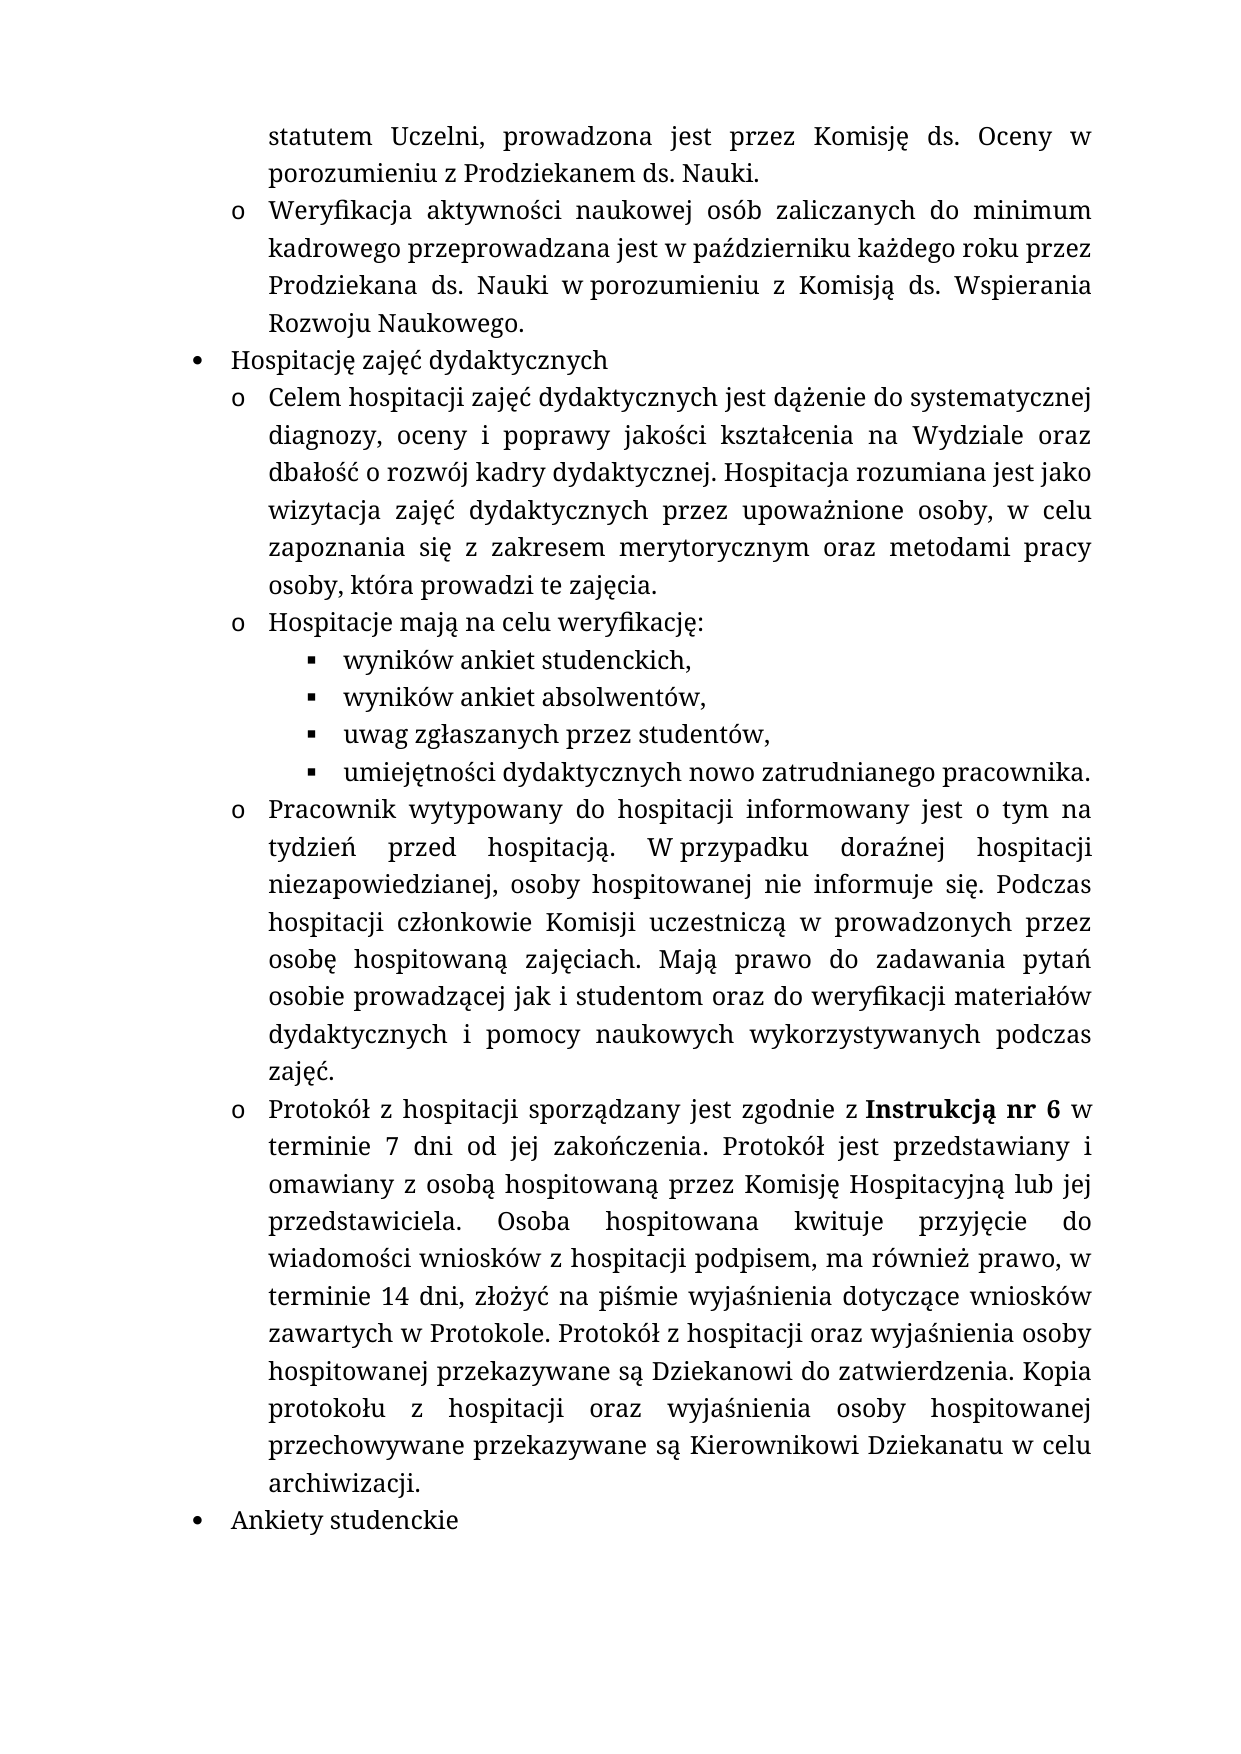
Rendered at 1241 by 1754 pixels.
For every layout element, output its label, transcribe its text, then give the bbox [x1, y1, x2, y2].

list Ankiety studenckie [193, 1503, 1092, 1537]
list Weryfikacja aktywności naukowej osób zaliczanych do minimum kadrowego przeprowadzana jest w październiku każdego roku przez Prodziekana ds. Nauki w porozumieniu z Komisją ds. Wspierania Rozwoju Naukowego. [231, 193, 1092, 339]
list wyników ankiet studenckich, [306, 642, 1092, 676]
list Protokół z hospitacji sporządzany jest zgodnie z Instrukcją nr 6 w terminie 7 dni od jej zakończenia. Protokół jest przedstawiany i omawiany z osobą hospitowaną przez Komisję Hospitacyjną lub jej przedstawiciela. Osoba hospitowana kwituje przyjęcie do wiadomości wniosków z hospitacji podpisem, ma również prawo, w terminie 14 dni, złożyć na piśmie wyjaśnienia dotyczące wniosków zawartych w Protokole. Protokół z hospitacji oraz wyjaśnienia osoby hospitowanej przekazywane są Dziekanowi do zatwierdzenia. Kopia protokołu z hospitacji oraz wyjaśnienia osoby hospitowanej przechowywane przekazywane są Kierownikowi Dziekanatu w celu archiwizacji. [231, 1091, 1092, 1499]
list Hospitacje mają na celu weryfikację: [231, 605, 1092, 639]
list Hospitację zajęć dydaktycznych [193, 343, 1092, 377]
list uwag zgłaszanych przez studentów, [306, 717, 1092, 751]
list Pracownik wytypowany do hospitacji informowany jest o tym na tydzień przed hospitacją. W przypadku doraźnej hospitacji niezapowiedzianej, osoby hospitowanej nie informuje się. Podczas hospitacji członkowie Komisji uczestniczą w prowadzonych przez osobę hospitowaną zajęciach. Mają prawo do zadawania pytań osobie prowadzącej jak i studentom oraz do weryfikacji materiałów dydaktycznych i pomocy naukowych wykorzystywanych podczas zajęć. [231, 792, 1092, 1088]
list wyników ankiet absolwentów, [306, 680, 1092, 714]
list Celem hospitacji zajęć dydaktycznych jest dążenie do systematycznej diagnozy, oceny i poprawy jakości kształcenia na Wydziale oraz dbałość o rozwój kadry dydaktycznej. Hospitacja rozumiana jest jako wizytacja zajęć dydaktycznych przez upoważnione osoby, w celu zapoznania się z zakresem merytorycznym oraz metodami pracy osoby, która prowadzi te zajęcia. [231, 380, 1092, 601]
list umiejętności dydaktycznych nowo zatrudnianego pracownika. [306, 754, 1092, 788]
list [231, 118, 1092, 189]
